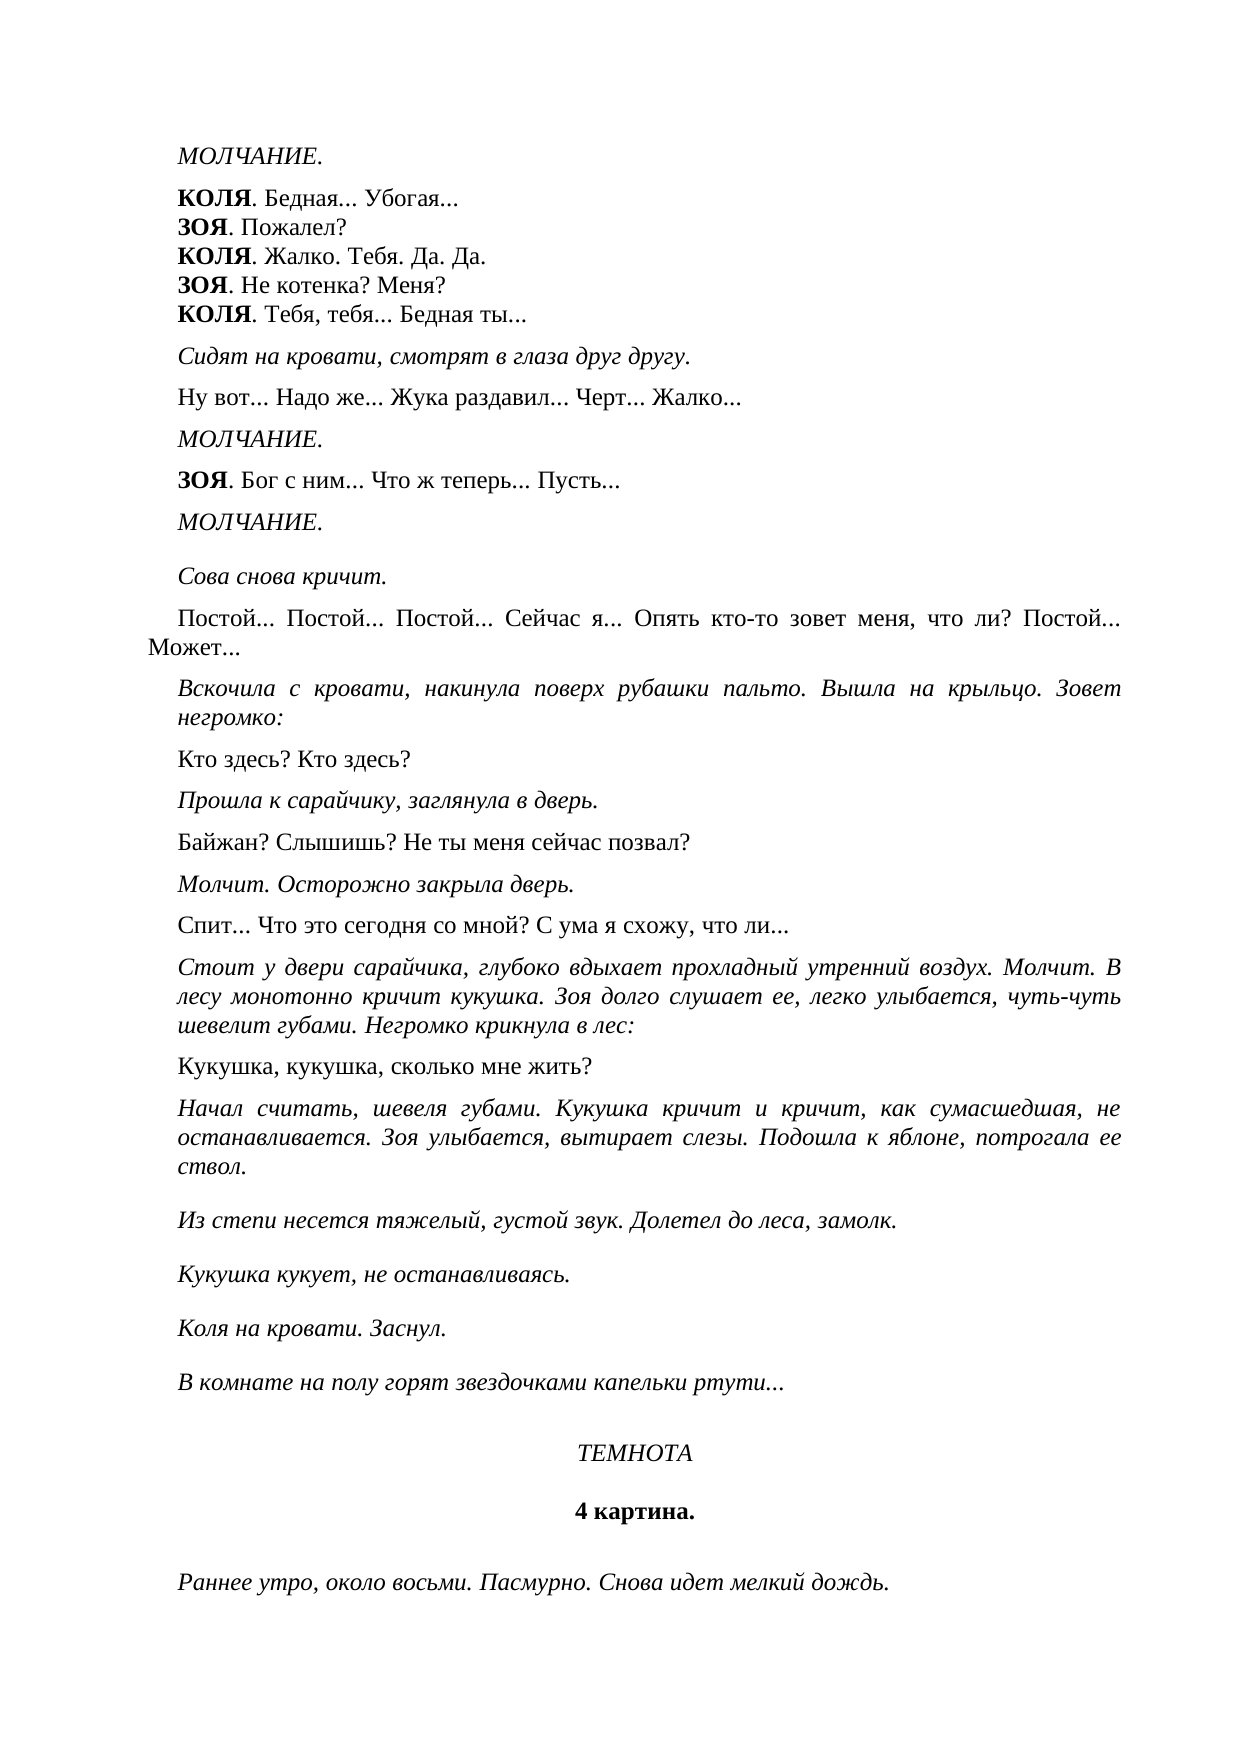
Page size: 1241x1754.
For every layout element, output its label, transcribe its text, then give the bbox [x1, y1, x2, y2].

text Сова снова кричит. [177, 561, 1122, 590]
text Коля на кровати. Заснул. [177, 1313, 1122, 1342]
text МОЛЧАНИЕ. [177, 424, 1122, 453]
text Кукушка кукует, не останавливаясь. [177, 1259, 1122, 1288]
text Кто здесь? Кто здесь? [148, 744, 1122, 773]
text КОЛЯ. Бедная... Убогая... [148, 183, 1122, 212]
text КОЛЯ. Жалко. Тебя. Да. Да. [148, 241, 1122, 270]
text Постой... Постой... Постой... Сейчас я... Опять кто-то зовет меня, что ли? Постой... Может... [148, 602, 1122, 661]
text Из степи несется тяжелый, густой звук. Долетел до леса, замолк. [177, 1205, 1122, 1234]
text МОЛЧАНИЕ. [177, 141, 1122, 170]
text Байжан? Слышишь? Не ты меня сейчас позвал? [148, 827, 1122, 856]
text ЗОЯ. Не котенка? Меня? [148, 270, 1122, 299]
text МОЛЧАНИЕ. [177, 507, 1122, 536]
text ЗОЯ. Бог с ним... Что ж теперь... Пусть... [148, 465, 1122, 494]
text Прошла к сарайчику, заглянула в дверь. [177, 785, 1122, 814]
text Молчит. Осторожно закрыла дверь. [177, 868, 1122, 897]
text 4 картина. [148, 1496, 1122, 1525]
text Начал считать, шевеля губами. Кукушка кричит и кричит, как сумасшедшая, не останавливается. Зоя улыбается, вытирает слезы. Подошла к яблоне, потрогала ее ствол. [177, 1093, 1122, 1180]
text В комнате на полу горят звездочками капельки ртути... [177, 1367, 1122, 1396]
text Стоит у двери сарайчика, глубоко вдыхает прохладный утренний воздух. Молчит. В лесу монотонно кричит кукушка. Зоя долго слушает ее, легко улыбается, чуть-чуть шевелит губами. Негромко крикнула в лес: [177, 952, 1122, 1039]
text Кукушка, кукушка, сколько мне жить? [148, 1051, 1122, 1080]
text Спит... Что это сегодня со мной? С ума я схожу, что ли... [148, 910, 1122, 939]
text КОЛЯ. Тебя, тебя... Бедная ты... [148, 299, 1122, 328]
text Сидят на кровати, смотрят в глаза друг другу. [177, 341, 1122, 370]
text Темнота [148, 1438, 1122, 1467]
text Раннее утро, около восьми. Пасмурно. Снова идет мелкий дождь. [177, 1567, 1122, 1596]
text ЗОЯ. Пожалел? [148, 212, 1122, 241]
text Вскочила с кровати, накинула поверх рубашки пальто. Вышла на крыльцо. Зовет негромко: [177, 673, 1122, 731]
text Ну вот... Надо же... Жука раздавил... Черт... Жалко... [148, 382, 1122, 411]
